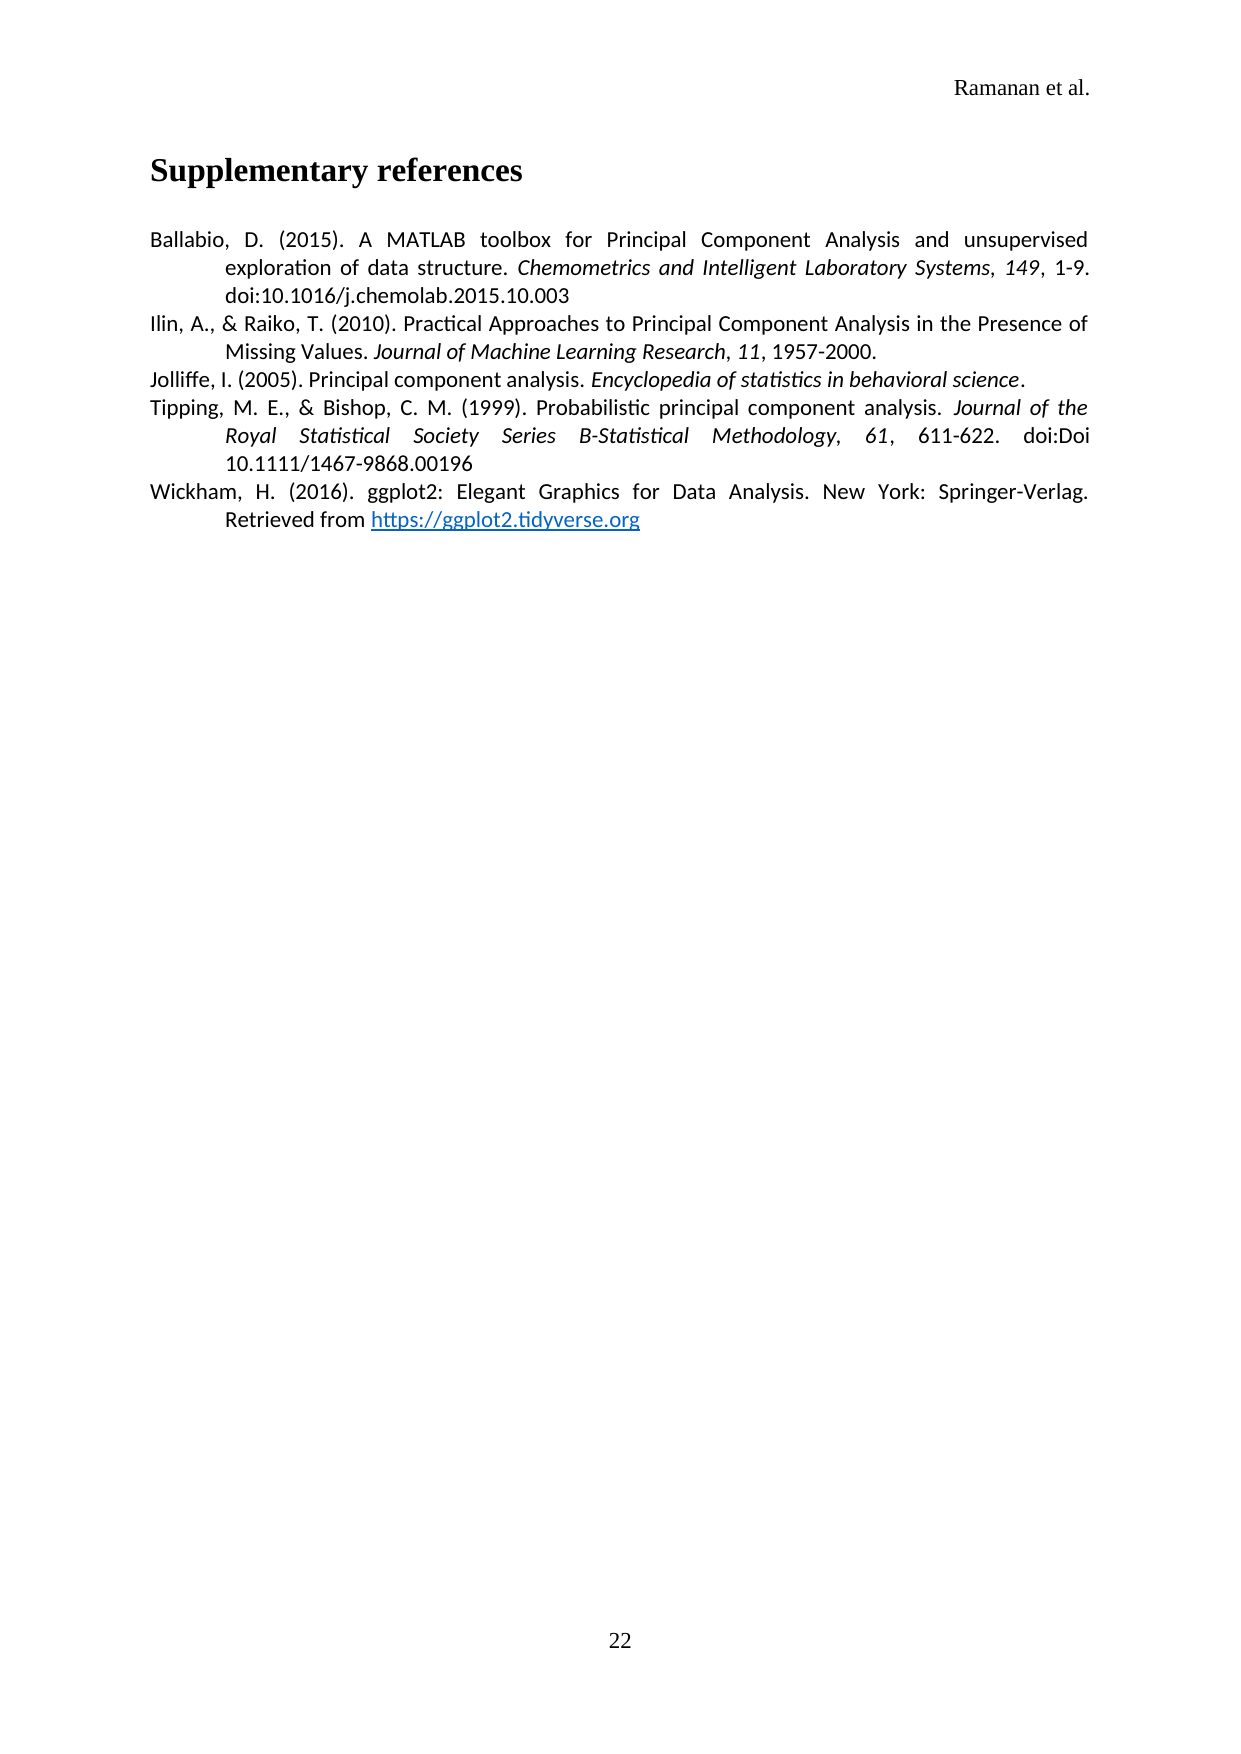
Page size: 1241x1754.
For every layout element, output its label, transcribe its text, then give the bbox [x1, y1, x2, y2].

text Wickham, H. (2016). ggplot2: Elegant Graphics for Data Analysis. New York: Springer-Verlag. Retrieved from https://ggplot2.tidyverse.org [150, 477, 1090, 533]
text Tipping, M. E., & Bishop, C. M. (1999). Probabilistic principal component analysis. Journal of the Royal Statistical Society Series B-Statistical Methodology, 61, 611-622. doi:Doi 10.1111/1467-9868.00196 [150, 393, 1090, 477]
text Ilin, A., & Raiko, T. (2010). Practical Approaches to Principal Component Analysis in the Presence of Missing Values. Journal of Machine Learning Research, 11, 1957-2000. [150, 309, 1090, 365]
text Ballabio, D. (2015). A MATLAB toolbox for Principal Component Analysis and unsupervised exploration of data structure. Chemometrics and Intelligent Laboratory Systems, 149, 1-9. doi:10.1016/j.chemolab.2015.10.003 [150, 224, 1090, 309]
text Supplementary references [150, 150, 1090, 188]
text Jolliffe, I. (2005). Principal component analysis. Encyclopedia of statistics in behavioral science. [150, 365, 1090, 393]
